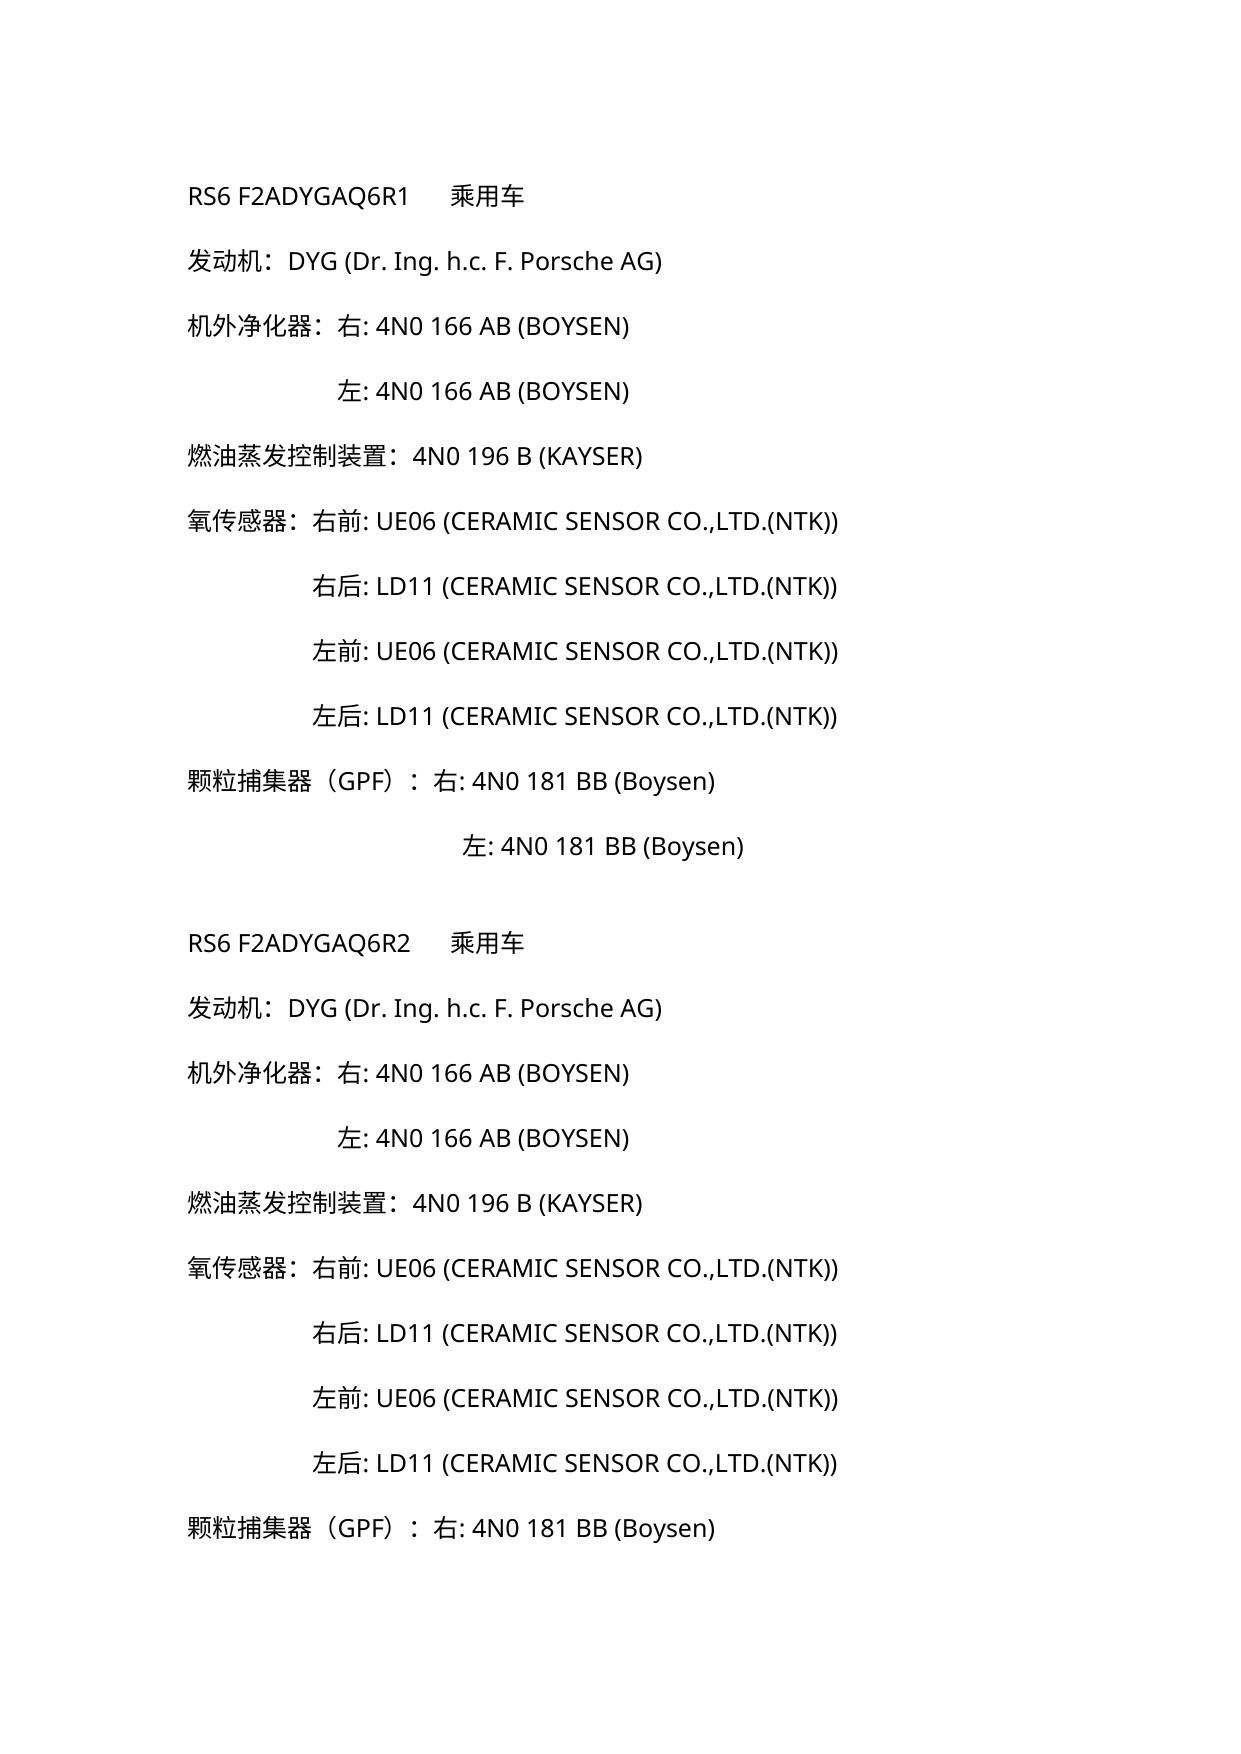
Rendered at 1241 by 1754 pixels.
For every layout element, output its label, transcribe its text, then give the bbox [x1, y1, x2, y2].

text 机外净化器：右: 4N0 166 AB (BOYSEN) [187, 1039, 1053, 1104]
text 左: 4N0 166 AB (BOYSEN) [187, 357, 1053, 422]
text RS6 F2ADYGAQ6R2 乘用车 [187, 909, 1053, 974]
text 右后: LD11 (CERAMIC SENSOR CO.,LTD.(NTK)) [187, 552, 1053, 617]
text 燃油蒸发控制装置：4N0 196 B (KAYSER) [187, 422, 1053, 487]
text 左: 4N0 166 AB (BOYSEN) [187, 1104, 1053, 1169]
text 发动机：DYG (Dr. Ing. h.c. F. Porsche AG) [187, 227, 1053, 292]
text 左前: UE06 (CERAMIC SENSOR CO.,LTD.(NTK)) [187, 617, 1053, 682]
text 左后: LD11 (CERAMIC SENSOR CO.,LTD.(NTK)) [187, 1429, 1053, 1494]
text 左前: UE06 (CERAMIC SENSOR CO.,LTD.(NTK)) [187, 1364, 1053, 1429]
text 氧传感器：右前: UE06 (CERAMIC SENSOR CO.,LTD.(NTK)) [187, 487, 1053, 552]
text 左后: LD11 (CERAMIC SENSOR CO.,LTD.(NTK)) [187, 682, 1053, 747]
text 机外净化器：右: 4N0 166 AB (BOYSEN) [187, 292, 1053, 357]
text 左: 4N0 181 BB (Boysen) [187, 812, 1053, 877]
text 燃油蒸发控制装置：4N0 196 B (KAYSER) [187, 1169, 1053, 1234]
text 颗粒捕集器（GPF）：右: 4N0 181 BB (Boysen) [187, 1494, 1053, 1559]
text RS6 F2ADYGAQ6R1 乘用车 [187, 162, 1053, 227]
text 氧传感器：右前: UE06 (CERAMIC SENSOR CO.,LTD.(NTK)) [187, 1234, 1053, 1299]
text 发动机：DYG (Dr. Ing. h.c. F. Porsche AG) [187, 974, 1053, 1039]
text 右后: LD11 (CERAMIC SENSOR CO.,LTD.(NTK)) [187, 1299, 1053, 1364]
text 颗粒捕集器（GPF）：右: 4N0 181 BB (Boysen) [187, 747, 1053, 812]
